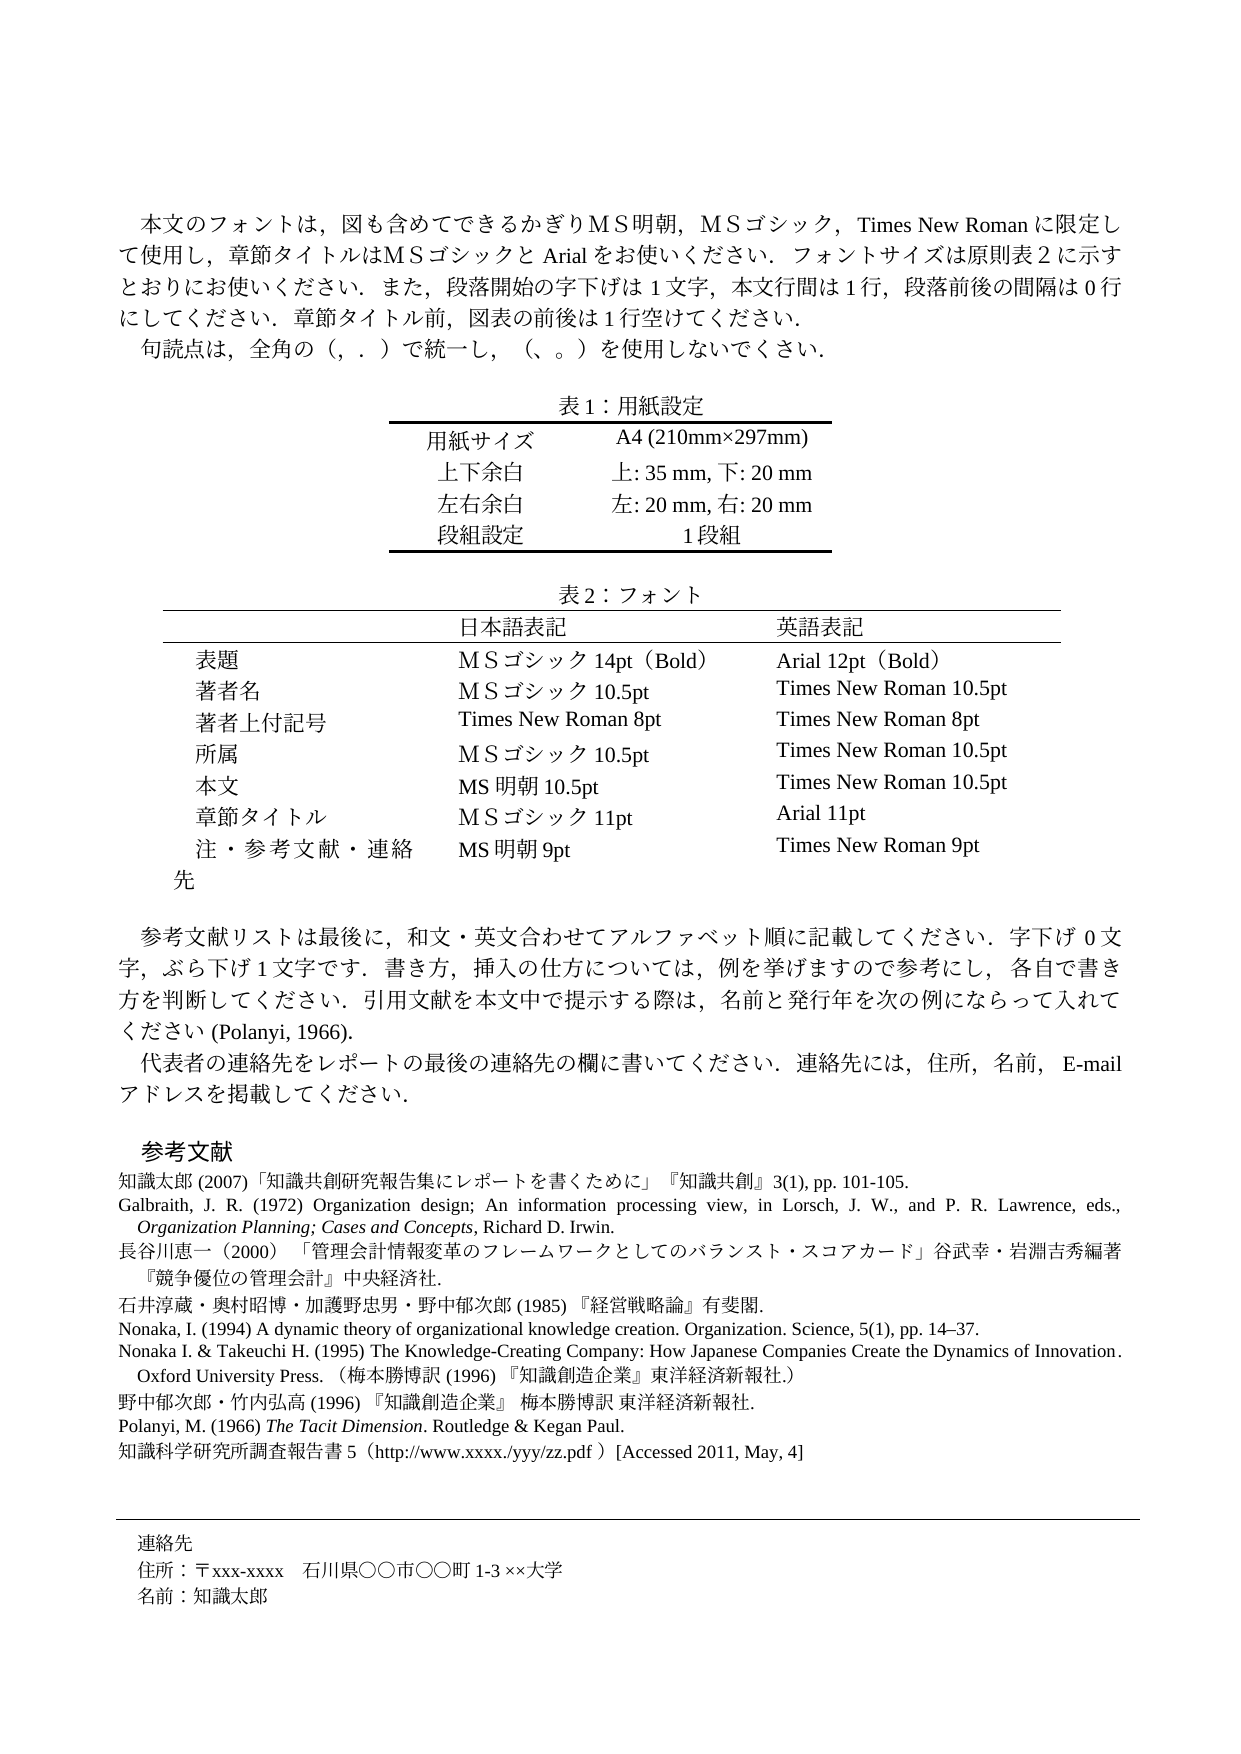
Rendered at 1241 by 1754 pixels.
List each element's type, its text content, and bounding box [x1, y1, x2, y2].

text 表1：用紙設定 [118, 389, 1122, 421]
table_cell ＭＳゴシック11pt [425, 800, 743, 832]
text 表2：フォント [118, 578, 1122, 609]
table_cell 章節タイトル [163, 800, 425, 832]
text 長谷川恵一（2000） 「管理会計情報変革のフレームワークとしてのバランスト・スコアカード」谷武幸・岩淵吉秀編著『競争優位の管理会計』中央経済社. [118, 1237, 1122, 1291]
table_cell 著者名 [163, 675, 425, 706]
subtitle 参考文献 [118, 1134, 1122, 1167]
text Polanyi, M. (1966) The Tacit Dimension. Routledge & Kegan Paul. [118, 1415, 1122, 1437]
table_header 英語表記 [743, 611, 1061, 642]
table_cell Arial 12pt（Bold） [743, 643, 1061, 674]
text 野中郁次郎・竹内弘高 (1996) 『知識創造企業』 梅本勝博訳 東洋経済新報社. [118, 1388, 1122, 1415]
table_cell ＭＳゴシック10.5pt [425, 675, 743, 706]
text 代表者の連絡先をレポートの最後の連絡先の欄に書いてください．連絡先には，住所，名前，E-mailアドレスを掲載してください． [118, 1046, 1122, 1109]
table_cell Times New Roman 10.5pt [743, 738, 1061, 769]
table_header 日本語表記 [425, 611, 743, 642]
table_cell MS 明朝10.5pt [425, 769, 743, 800]
table_cell Times New Roman 8pt [425, 706, 743, 737]
text 知識太郎 (2007)「知識共創研究報告集にレポートを書くために」『知識共創』3(1), pp. 101-105. [118, 1167, 1122, 1194]
table_cell 注・参考文献・連絡先 [163, 832, 425, 895]
text 本文のフォントは，図も含めてできるかぎりＭＳ明朝，ＭＳゴシック，Times New Romanに限定して使用し，章節タイトルはＭＳゴシックとArialをお使いください．フォントサイズは原則表２に示すとおりにお使いください．また，段落開始の字下げは1文字，本文行間は1行，段落前後の間隔は0行にしてください．章節タイトル前，図表の前後は1行空けてください． [118, 207, 1122, 333]
table_header [163, 611, 425, 642]
table_cell 上: 35 mm, 下: 20 mm [551, 455, 832, 487]
table_cell Arial 11pt [743, 800, 1061, 832]
text 名前：知識太郎 [118, 1582, 1122, 1609]
text 石井淳蔵・奥村昭博・加護野忠男・野中郁次郎 (1985) 『経営戦略論』有斐閣. [118, 1291, 1122, 1318]
table_cell 所属 [163, 738, 425, 769]
table_header A4 (210mm×297mm) [551, 424, 832, 455]
table_cell Times New Roman 10.5pt [743, 769, 1061, 800]
text Galbraith, J. R. (1972) Organization design; An information processing view, in Lorsch, J. W., and P. R. Lawrence, eds., Organization Planning; Cases and Concepts, Richard D. Irwin. [118, 1194, 1122, 1237]
table_cell Times New Roman 10.5pt [743, 675, 1061, 706]
text 住所：〒xxx-xxxx 石川県○○市○○町1-3 ××大学 [118, 1555, 1122, 1582]
text 連絡先 [118, 1528, 1122, 1555]
text 知識科学研究所調査報告書5（http://www.xxxx./yyy/zz.pdf ）[Accessed 2011, May, 4] [118, 1437, 1122, 1464]
table_cell MS明朝9pt [425, 832, 743, 895]
table_cell Times New Roman 9pt [743, 832, 1061, 895]
table_cell 著者上付記号 [163, 706, 425, 737]
table_cell 表題 [163, 643, 425, 674]
table_cell 左右余白 [389, 487, 551, 518]
text 句読点は，全角の（，．）で統一し，（、。）を使用しないでくさい． [118, 333, 1122, 364]
table_header 用紙サイズ [389, 424, 551, 455]
table_cell Times New Roman 8pt [743, 706, 1061, 737]
table_cell 左: 20 mm, 右: 20 mm [551, 487, 832, 518]
table_cell ＭＳゴシック14pt（Bold） [425, 643, 743, 674]
text Nonaka I. & Takeuchi H. (1995) The Knowledge-Creating Company: How Japanese Companies Create the Dynamics of Innovation. Oxford University Press. （梅本勝博訳 (1996) 『知識創造企業』東洋経済新報社.） [118, 1340, 1122, 1388]
table_cell 上下余白 [389, 455, 551, 487]
table_cell 1段組 [551, 518, 832, 550]
table_cell 本文 [163, 769, 425, 800]
table_cell 段組設定 [389, 518, 551, 550]
text 参考文献リストは最後に，和文・英文合わせてアルファベット順に記載してください．字下げ0文字，ぶら下げ1文字です．書き方，挿入の仕方については，例を挙げますので参考にし，各自で書き方を判断してください．引用文献を本文中で提示する際は，名前と発行年を次の例にならって入れてください (Polanyi, 1966)． [118, 920, 1122, 1046]
text Nonaka, I. (1994) A dynamic theory of organizational knowledge creation. Organization. Science, 5(1), pp. 14–37. [118, 1318, 1122, 1340]
table_cell ＭＳゴシック10.5pt [425, 738, 743, 769]
